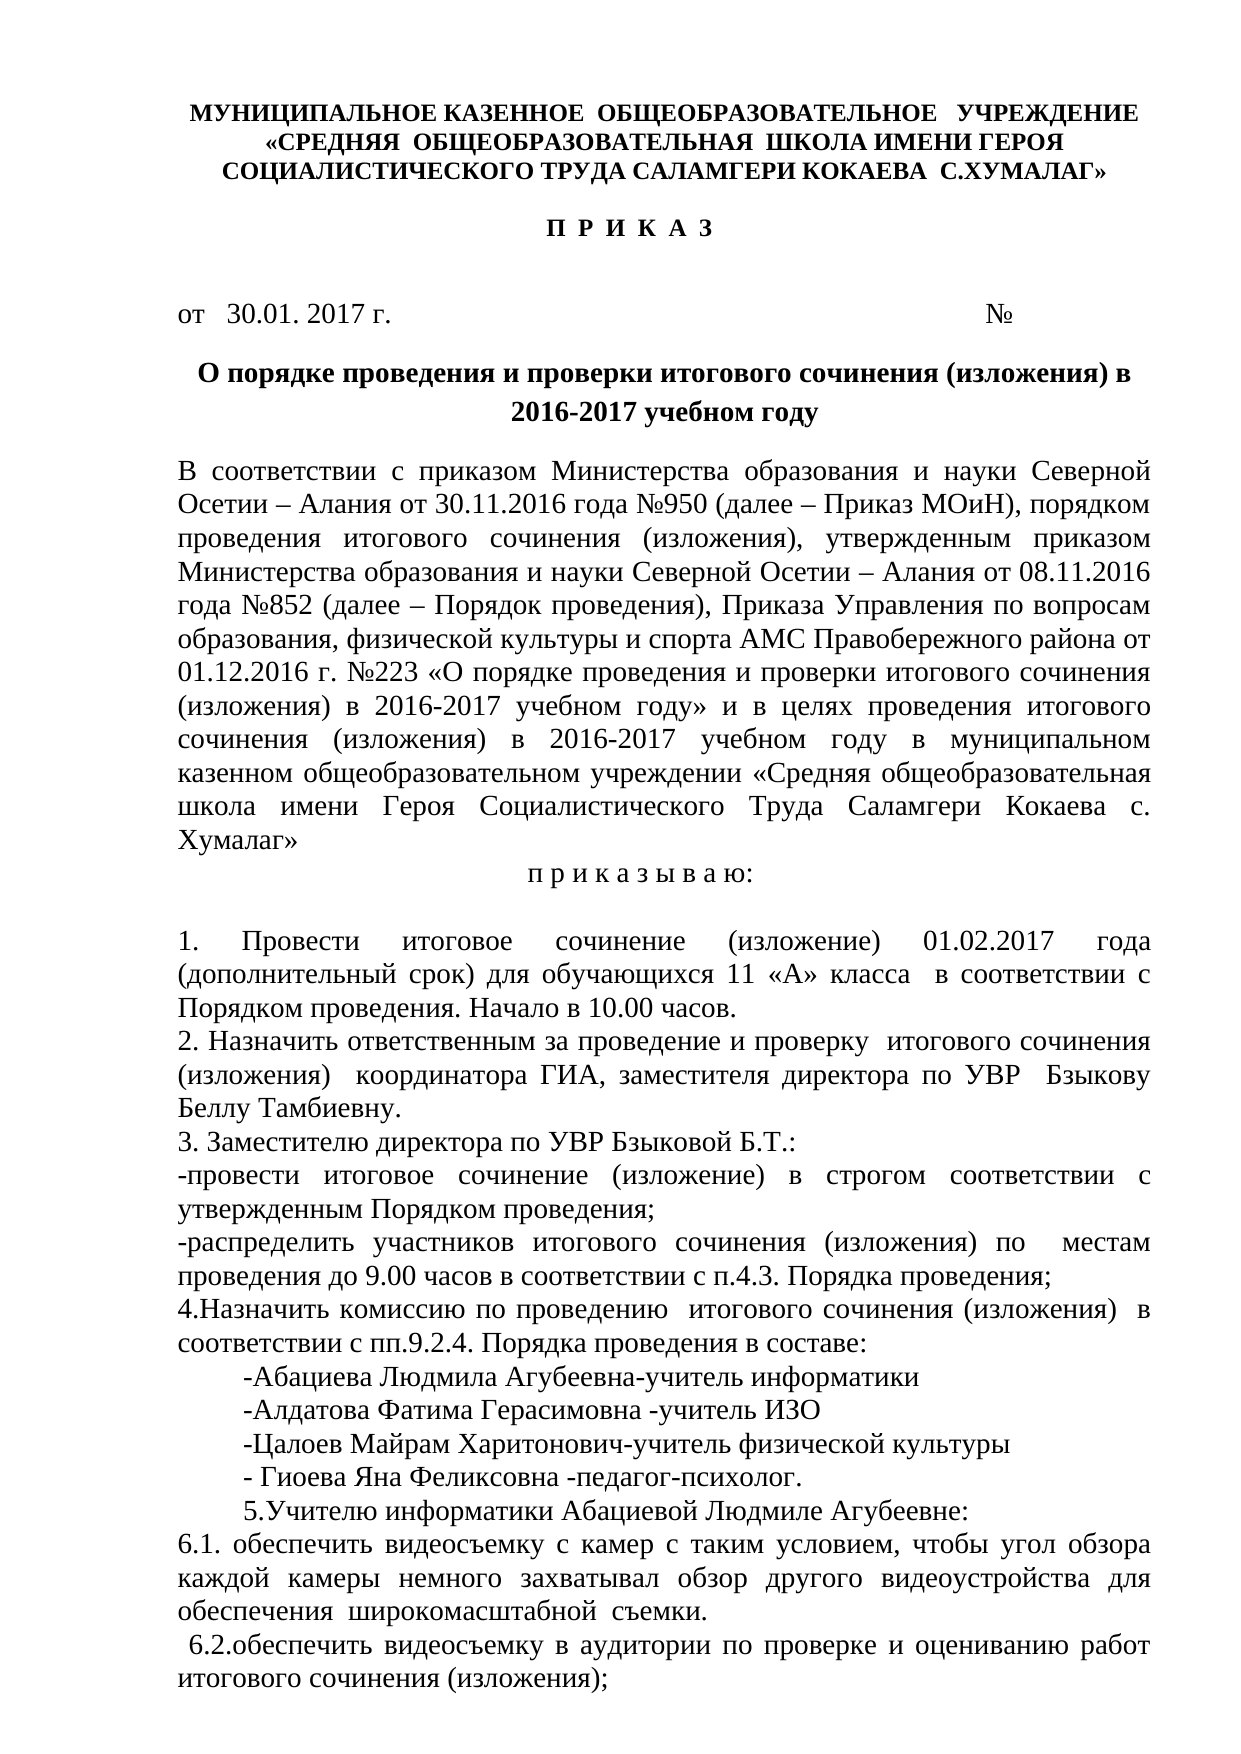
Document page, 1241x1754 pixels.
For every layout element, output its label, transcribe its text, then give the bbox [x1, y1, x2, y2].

text 2. Назначить ответственным за проведение и проверку итогового сочинения (изложения) координатора ГИА, заместителя директора по УВР Бзыкову Беллу Тамбиевну. [177, 1023, 1152, 1124]
text 3. Заместителю директора по УВР Бзыковой Б.Т.: [177, 1124, 1152, 1157]
text - Гиоева Яна Феликсовна -педагог-психолог. [177, 1459, 1152, 1493]
text О порядке проведения и проверки итогового сочинения (изложения) в 2016-2017 учебном году [177, 355, 1152, 427]
text -Алдатова Фатима Герасимовна -учитель ИЗО [177, 1392, 1152, 1426]
subtitle П Р И К А З [177, 213, 1152, 242]
text В соответствии с приказом Министерства образования и науки Северной Осетии – Алания от 30.11.2016 года №950 (далее – Приказ МОиН), порядком проведения итогового сочинения (изложения), утвержденным приказом Министерства образования и науки Северной Осетии – Алания от 08.11.2016 года №852 (далее – Порядок проведения), Приказа Управления по вопросам образования, физической культуры и спорта АМС Правобережного района от 01.12.2016 г. №223 «О порядке проведения и проверки итогового сочинения (изложения) в 2016-2017 учебном году» и в целях проведения итогового сочинения (изложения) в 2016-2017 учебном году в муниципальном казенном общеобразовательном учреждении «Средняя общеобразовательная школа имени Героя Социалистического Труда Саламгери Кокаева с. Хумалаг» [177, 453, 1152, 856]
text от 30.01. 2017 г. № [177, 296, 1152, 329]
text -Цалоев Майрам Харитонович-учитель физической культуры [177, 1426, 1152, 1459]
text 6.1. обеспечить видеосъемку с камер с таким условием, чтобы угол обзора каждой камеры немного захватывал обзор другого видеоустройства для обеспечения широкомасштабной съемки. [177, 1526, 1152, 1627]
text 5.Учителю информатики Абациевой Людмиле Агубеевне: [177, 1493, 1152, 1526]
text -провести итоговое сочинение (изложение) в строгом соответствии с утвержденным Порядком проведения; [177, 1157, 1152, 1224]
text 6.2.обеспечить видеосъемку в аудитории по проверке и оцениванию работ итогового сочинения (изложения); [177, 1627, 1152, 1694]
text 4.Назначить комиссию по проведению итогового сочинения (изложения) в соответствии с пп.9.2.4. Порядка проведения в составе: [177, 1292, 1152, 1359]
text -Абациева Людмила Агубеевна-учитель информатики [177, 1359, 1152, 1392]
text 1. Провести итоговое сочинение (изложение) 01.02.2017 года (дополнительный срок) для обучающихся 11 «А» класса в соответствии с Порядком проведения. Начало в 10.00 часов. [177, 923, 1152, 1023]
text п р и к а з ы в а ю: [177, 856, 1152, 889]
text МУНИЦИПАЛЬНОЕ КАЗЕННОЕ ОБЩЕОБРАЗОВАТЕЛЬНОЕ УЧРЕЖДЕНИЕ «СРЕДНЯЯ ОБЩЕОБРАЗОВАТЕЛЬНАЯ ШКОЛА ИМЕНИ ГЕРОЯ СОЦИАЛИСТИЧЕСКОГО ТРУДА САЛАМГЕРИ КОКАЕВА С.ХУМАЛАГ» [177, 98, 1152, 184]
text -распределить участников итогового сочинения (изложения) по местам проведения до 9.00 часов в соответствии с п.4.3. Порядка проведения; [177, 1224, 1152, 1292]
